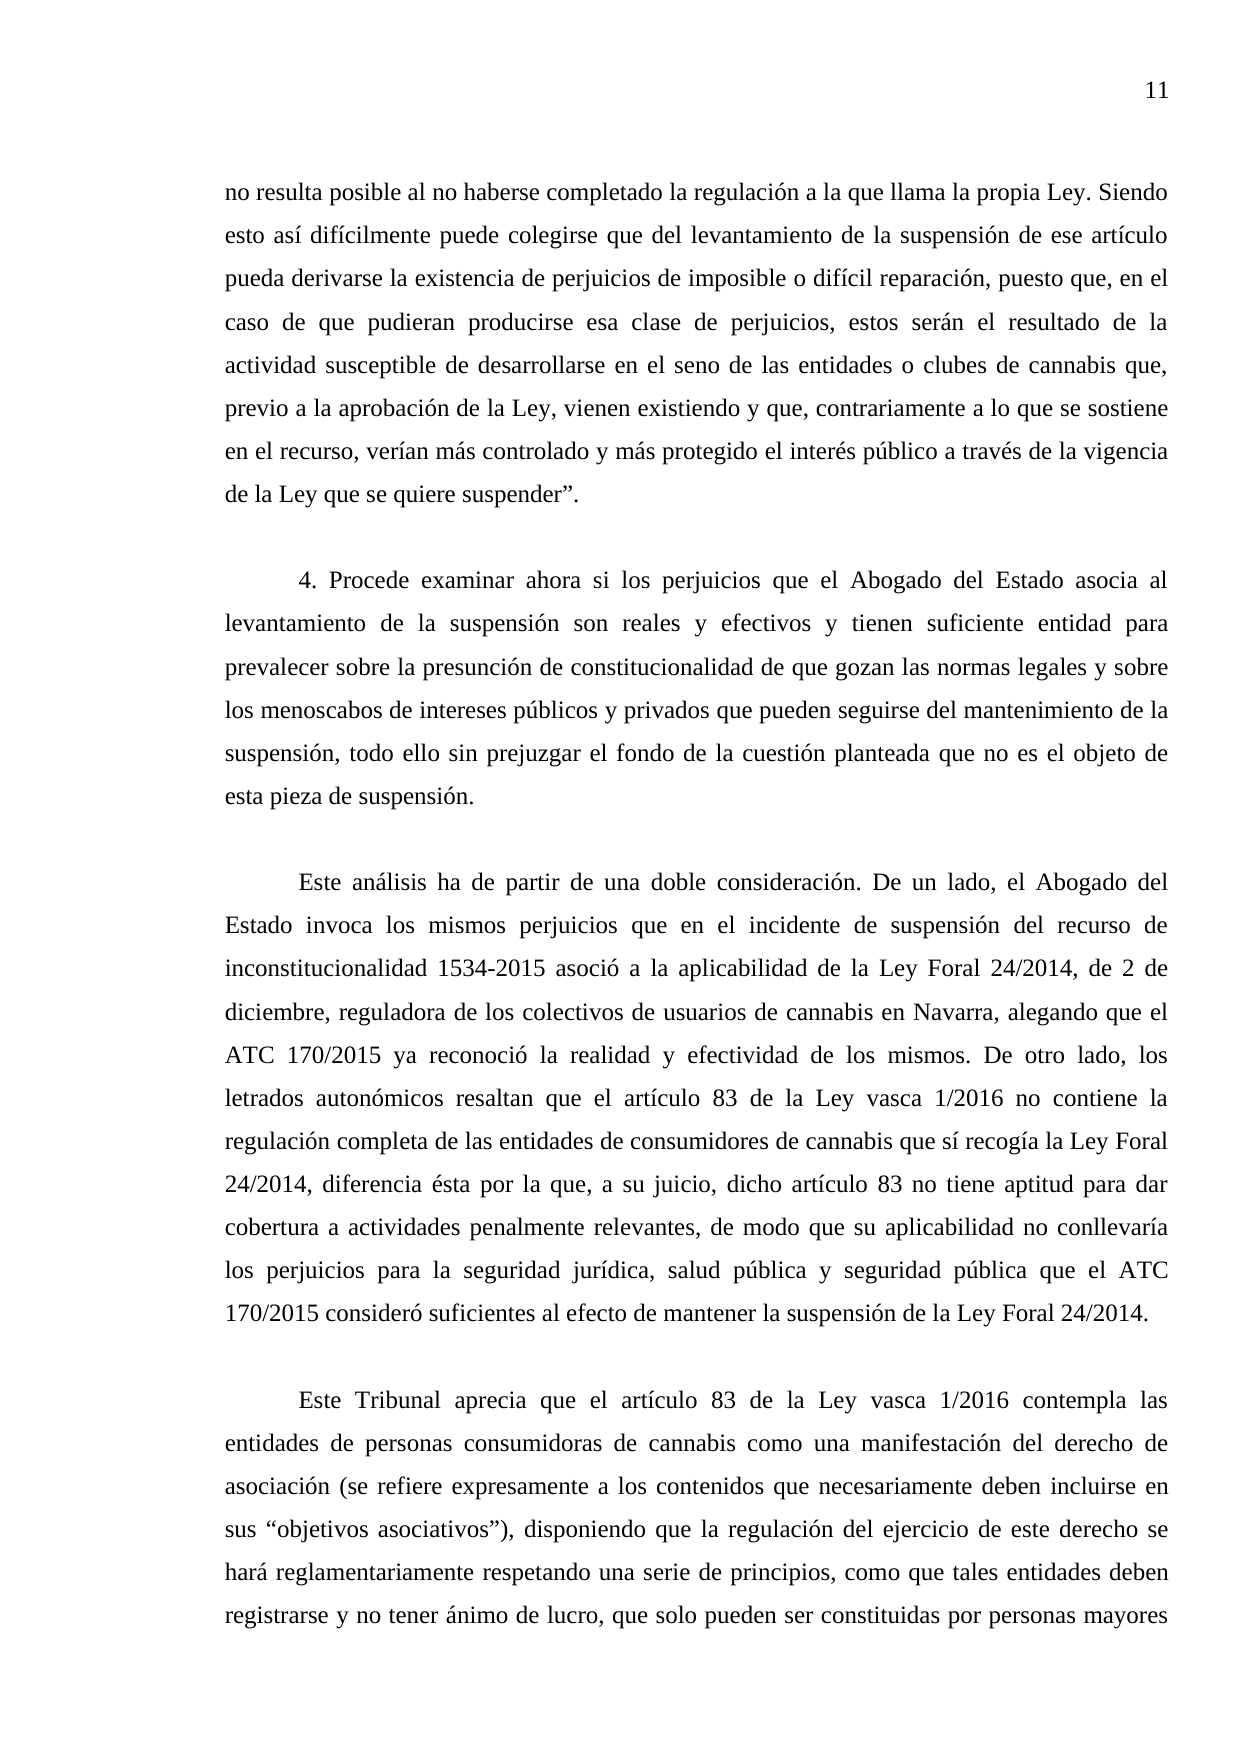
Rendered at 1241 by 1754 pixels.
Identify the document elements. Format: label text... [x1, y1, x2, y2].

text 4. Procede examinar ahora si los perjuicios que el Abogado del Estado asocia al levantamiento de la suspensión son reales y efectivos y tienen suficiente entidad para prevalecer sobre la presunción de constitucionalidad de que gozan las normas legales y sobre los menoscabos de intereses públicos y privados que pueden seguirse del mantenimiento de la suspensión, todo ello sin prejuzgar el fondo de la cuestión planteada que no es el objeto de esta pieza de suspensión. [224, 565, 1169, 810]
text Este análisis ha de partir de una doble consideración. De un lado, el Abogado del Estado invoca los mismos perjuicios que en el incidente de suspensión del recurso de inconstitucionalidad 1534-2015 asoció a la aplicabilidad de la Ley Foral 24/2014, de 2 de diciembre, reguladora de los colectivos de usuarios de cannabis en Navarra, alegando que el ATC 170/2015 ya reconoció la realidad y efectividad de los mismos. De otro lado, los letrados autonómicos resaltan que el artículo 83 de la Ley vasca 1/2016 no contiene la regulación completa de las entidades de consumidores de cannabis que sí recogía la Ley Foral 24/2014, diferencia ésta por la que, a su juicio, dicho artículo 83 no tiene aptitud para dar cobertura a actividades penalmente relevantes, de modo que su aplicabilidad no conllevaría los perjuicios para la seguridad jurídica, salud pública y seguridad pública que el ATC 170/2015 consideró suficientes al efecto de mantener la suspensión de la Ley Foral 24/2014. [224, 867, 1169, 1327]
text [224, 1385, 1169, 1629]
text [224, 177, 1169, 508]
